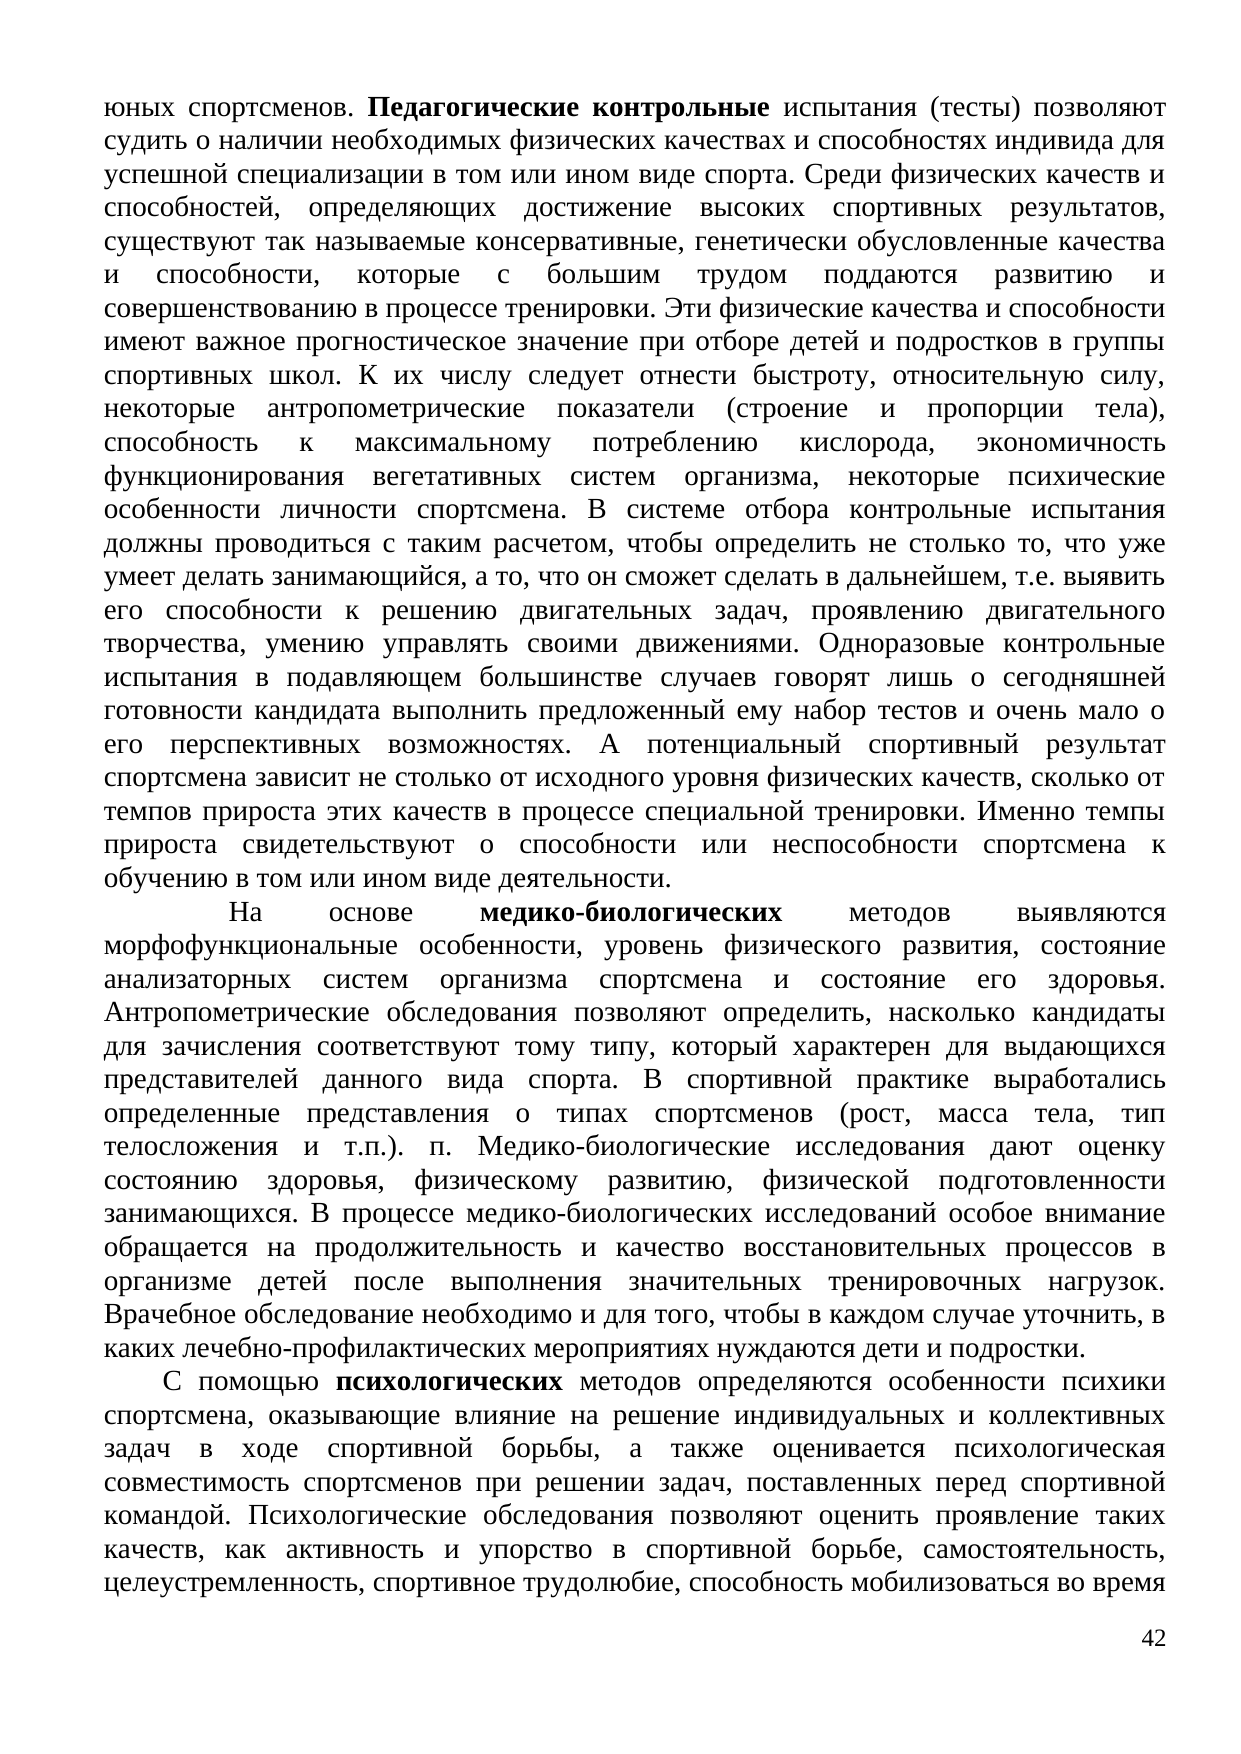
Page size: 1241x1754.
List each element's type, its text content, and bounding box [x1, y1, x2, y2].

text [103, 1363, 1166, 1598]
text На основе медико-биологических методов выявляются морфофункциональные особенности, уровень физического развития, состояние анализаторных систем организма спортсмена и состояние его здоровья. Антропометрические обследования позволяют определить, насколько кандидаты для зачисления соответствуют тому типу, который характерен для выдающихся представителей данного вида спорта. В спортивной практике выработались определенные представления о типах спортсменов (рост, масса тела, тип телосложения и т.п.). п. Медико-биологические исследования дают оценку состоянию здоровья, физическому развитию, физической подготовленности занимающихся. В процессе медико-биологических исследований особое внимание обращается на продолжительность и качество восстановительных процессов в организме детей после выполнения значительных тренировочных нагрузок. Врачебное обследование необходимо и для того, чтобы в каждом случае уточнить, в каких лечебно-профилактических мероприятиях нуждаются дети и подростки. [103, 894, 1166, 1363]
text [103, 89, 1166, 894]
